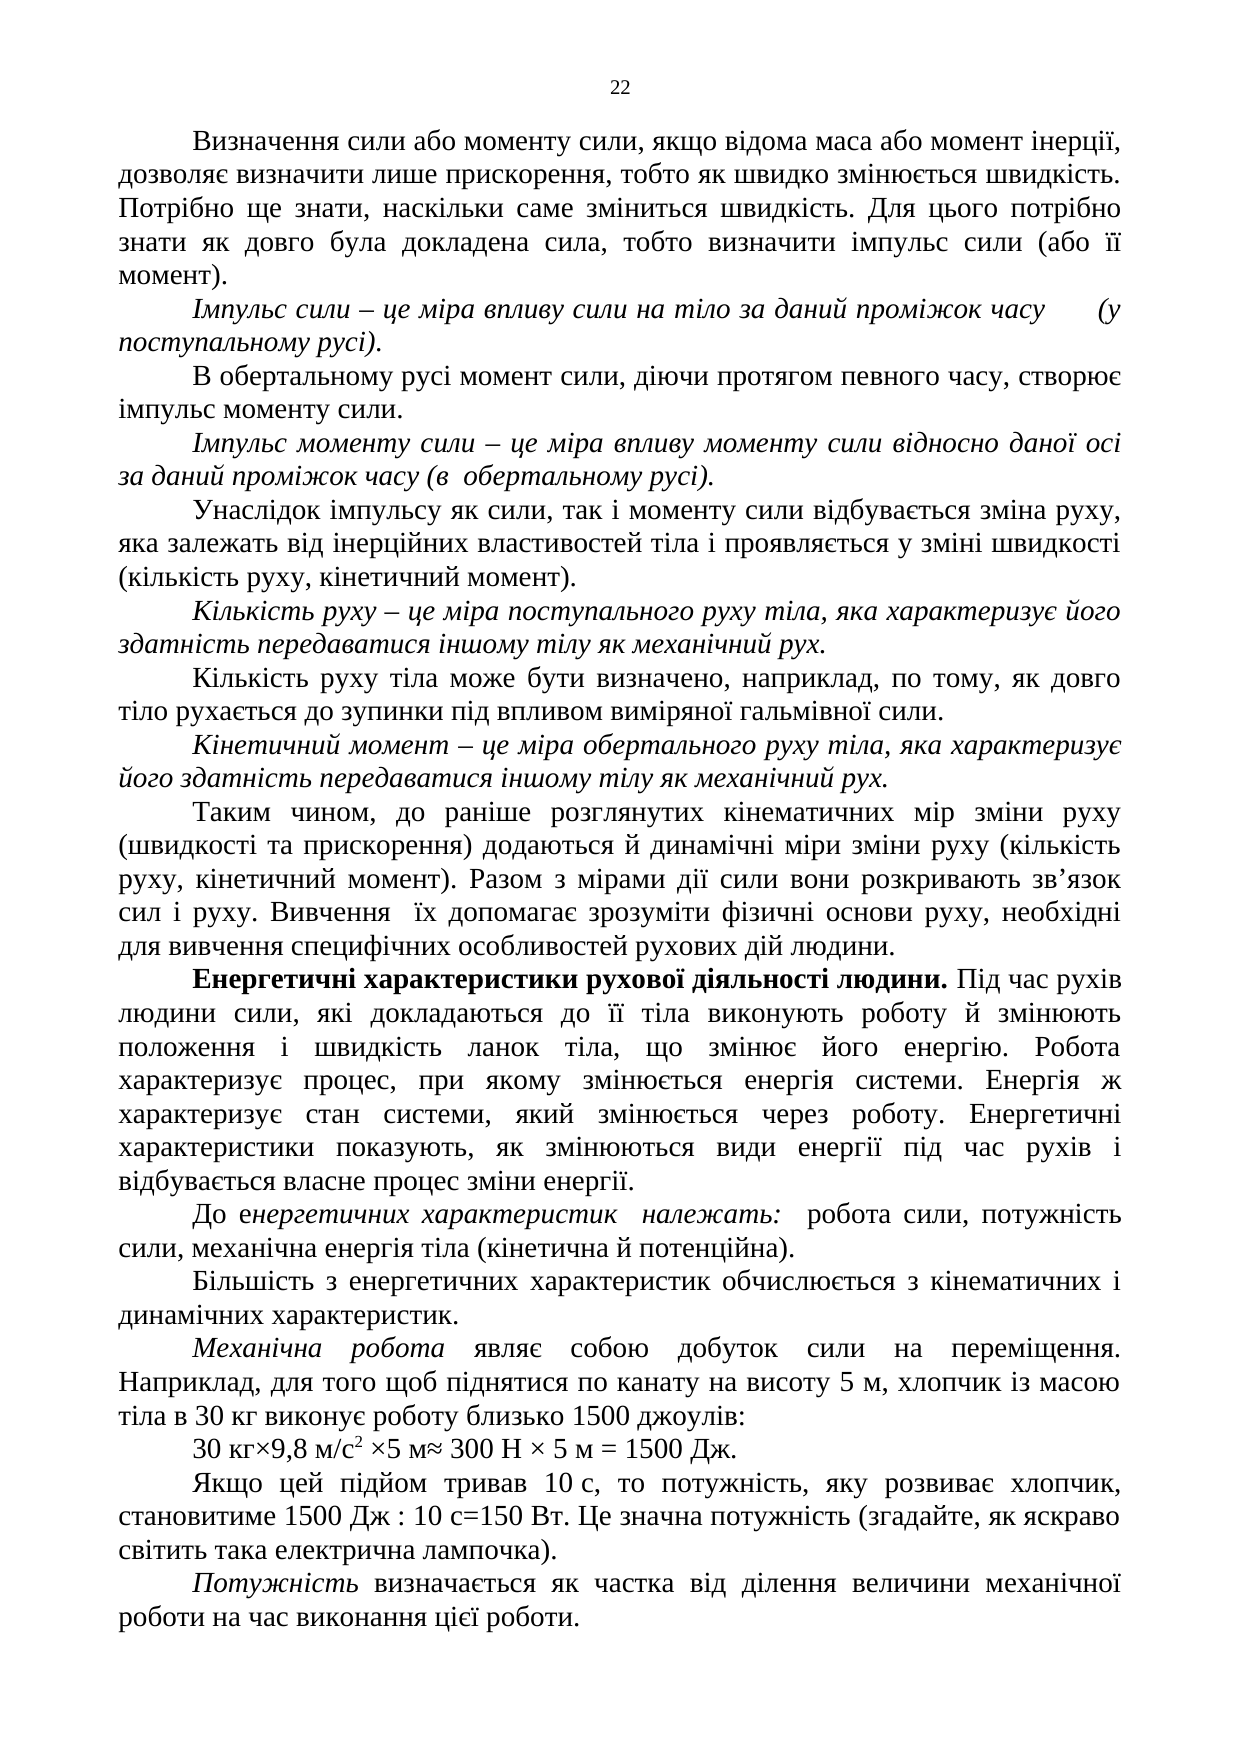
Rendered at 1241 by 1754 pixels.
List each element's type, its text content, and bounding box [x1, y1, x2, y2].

text Визначення сили або моменту сили, якщо відома маса або момент інерції, дозволяє визначити лише прискорення, тобто як швидко змінюється швидкість. Потрібно ще знати, наскільки саме зміниться швидкість. Для цього потрібно знати як довго була докладена сила, тобто визначити імпульс сили (або її момент). [118, 123, 1122, 291]
text В обертальному русі момент сили, діючи протягом певного часу, створює імпульс моменту сили. [118, 358, 1122, 425]
text Імпульс сили – це міра впливу сили на тіло за даний проміжок часу (у поступальному русі). [118, 291, 1122, 358]
text Більшість з енергетичних характеристик обчислюється з кінематичних і динамічних характеристик. [118, 1263, 1122, 1331]
text Кількість руху – це міра поступального руху тіла, яка характеризує його здатність передаватися іншому тілу як механічний рух. [118, 593, 1122, 660]
text Механічна робота являє собою добуток сили на переміщення. Наприклад, для того щоб піднятися по канату на висоту , хлопчик із масою тіла в виконує роботу близько 1500 джоулів: [118, 1331, 1122, 1431]
text Кількість руху тіла може бути визначено, наприклад, по тому, як довго тіло рухається до зупинки під впливом виміряної гальмівної сили. [118, 660, 1122, 727]
text Кінетичний момент – це міра обертального руху тіла, яка характеризує його здатність передаватися іншому тілу як механічний рух. [118, 727, 1122, 794]
text Якщо цей підйом тривав 10 с, то потужність, яку розвиває хлопчик, становитиме 1500 Дж : 10 с=150 Вт. Це значна потужність (згадайте, як яскраво світить така електрична лампочка). [118, 1465, 1122, 1565]
text Імпульс моменту сили – це міра впливу моменту сили відносно даної осі за даний проміжок часу (в обертальному русі). [118, 425, 1122, 492]
text До енергетичних характеристик належать: робота сили, потужність сили, механічна енергія тіла (кінетична й потенційна). [118, 1196, 1122, 1263]
text 30 кг×9,8 м/с2 ×5 м≈ 300 Н × = 1500 Дж. [118, 1431, 1122, 1465]
text Унаслідок імпульсу як сили, так і моменту сили відбувається зміна руху, яка залежать від інерційних властивостей тіла і проявляється у зміні швидкості (кількість руху, кінетичний момент). [118, 492, 1122, 593]
text Потужність визначається як частка від ділення величини механічної роботи на час виконання цієї роботи. [118, 1565, 1122, 1632]
text Таким чином, до раніше розглянутих кінематичних мір зміни руху (швидкості та прискорення) додаються й динамічні міри зміни руху (кількість руху, кінетичний момент). Разом з мірами дії сили вони розкривають зв’язок сил і руху. Вивчення їх допомагає зрозуміти фізичні основи руху, необхідні для вивчення специфічних особливостей рухових дій людини. [118, 794, 1122, 962]
text Енергетичні характеристики рухової діяльності людини. Під час рухів людини сили, які докладаються до її тіла виконують роботу й змінюють положення і швидкість ланок тіла, що змінює його енергію. Робота характеризує процес, при якому змінюється енергія системи. Енергія ж характеризує стан системи, який змінюється через роботу. Енергетичні характеристики показують, як змінюються види енергії під час рухів і відбувається власне процес зміни енергії. [118, 962, 1122, 1196]
